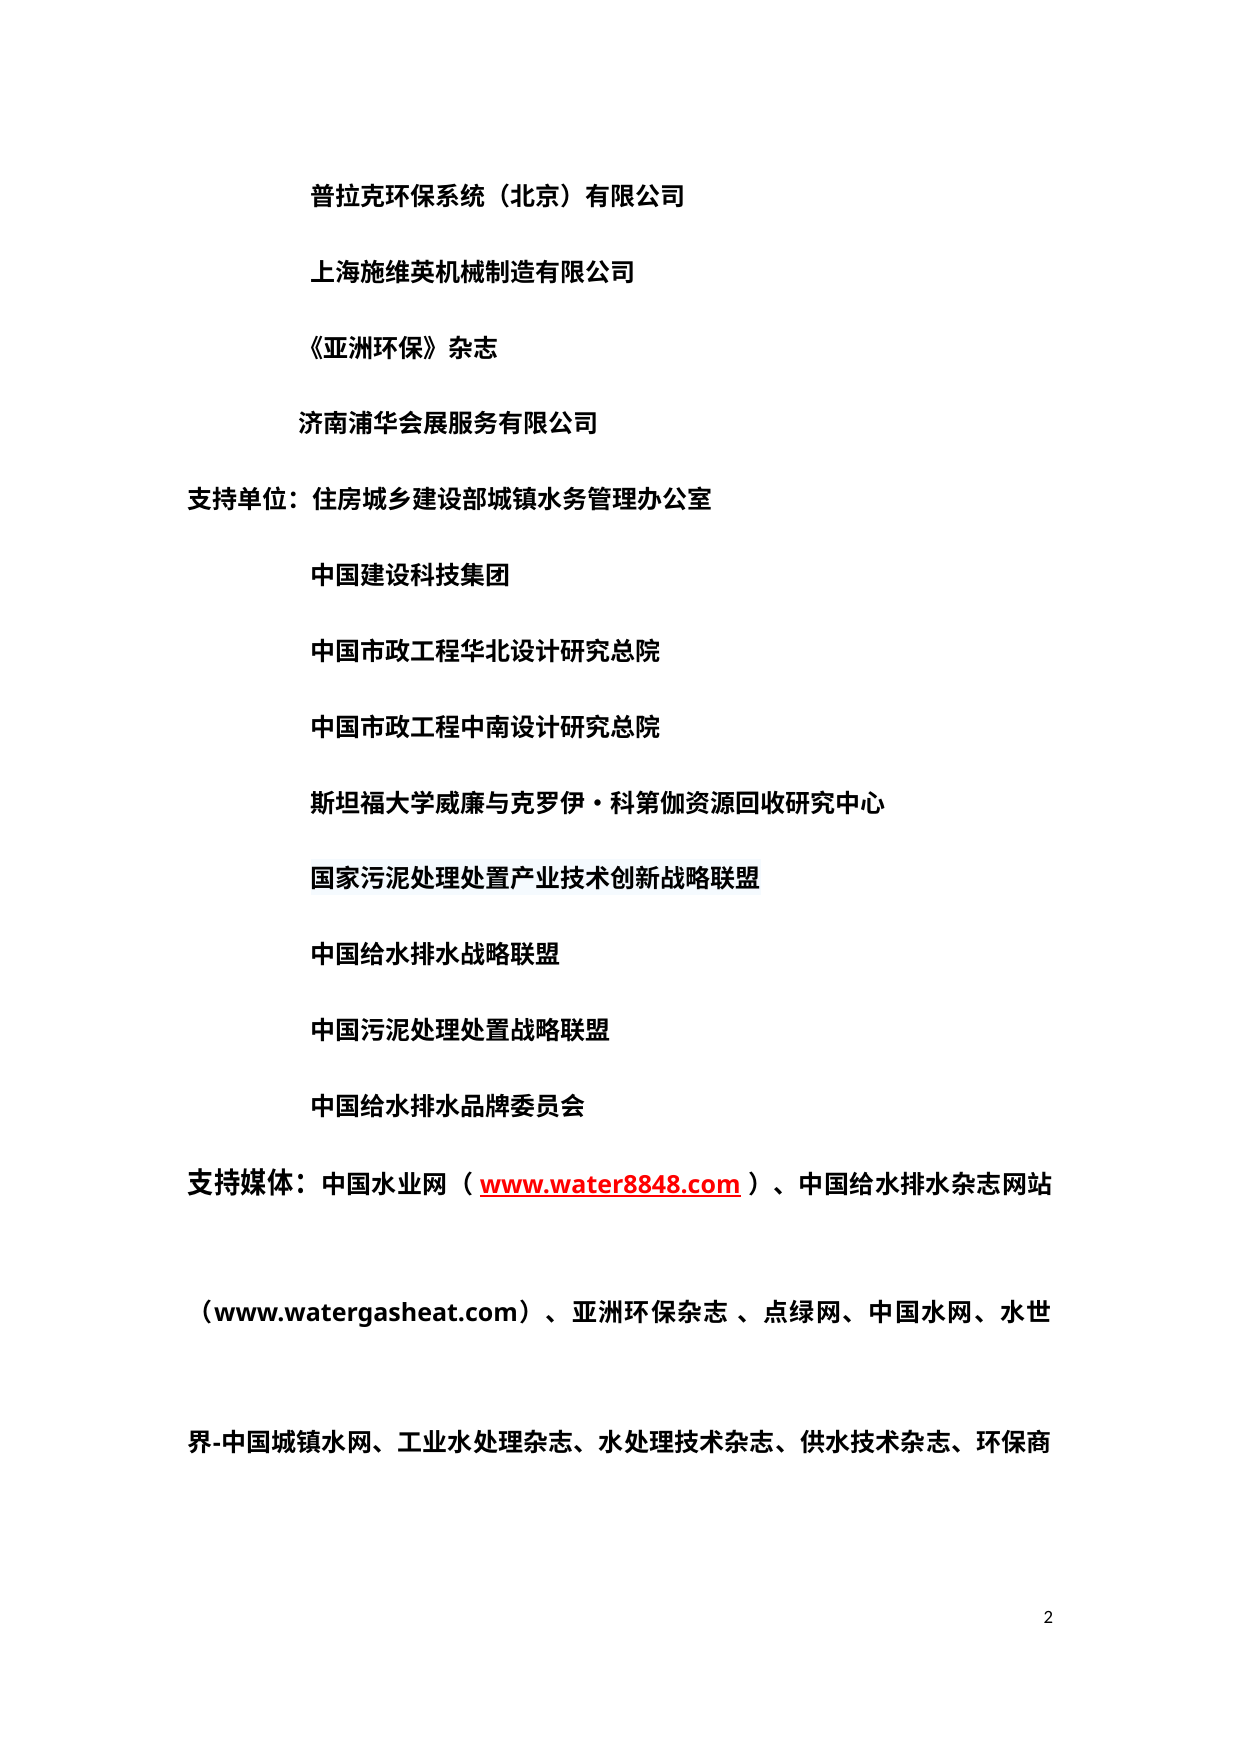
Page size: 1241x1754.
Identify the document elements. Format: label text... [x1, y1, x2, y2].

text 中国污泥处理处置战略联盟 [187, 996, 1053, 1061]
text 斯坦福大学威廉与克罗伊•科第伽资源回收研究中心 [187, 769, 1053, 834]
text 中国给水排水品牌委员会 [187, 1072, 1053, 1137]
text 中国市政工程中南设计研究总院 [187, 693, 1053, 758]
text 中国给水排水战略联盟 [187, 920, 1053, 985]
text 《亚洲环保》杂志 [187, 314, 1053, 379]
text 上海施维英机械制造有限公司 [187, 238, 1053, 303]
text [187, 1148, 1053, 1473]
text 中国市政工程华北设计研究总院 [187, 617, 1053, 682]
text 普拉克环保系统（北京）有限公司 [187, 162, 1053, 227]
text 支持单位：住房城乡建设部城镇水务管理办公室 [187, 465, 1053, 530]
text 国家污泥处理处置产业技术创新战略联盟 [187, 844, 1053, 909]
text 中国建设科技集团 [187, 541, 1053, 606]
text 济南浦华会展服务有限公司 [187, 389, 1053, 454]
